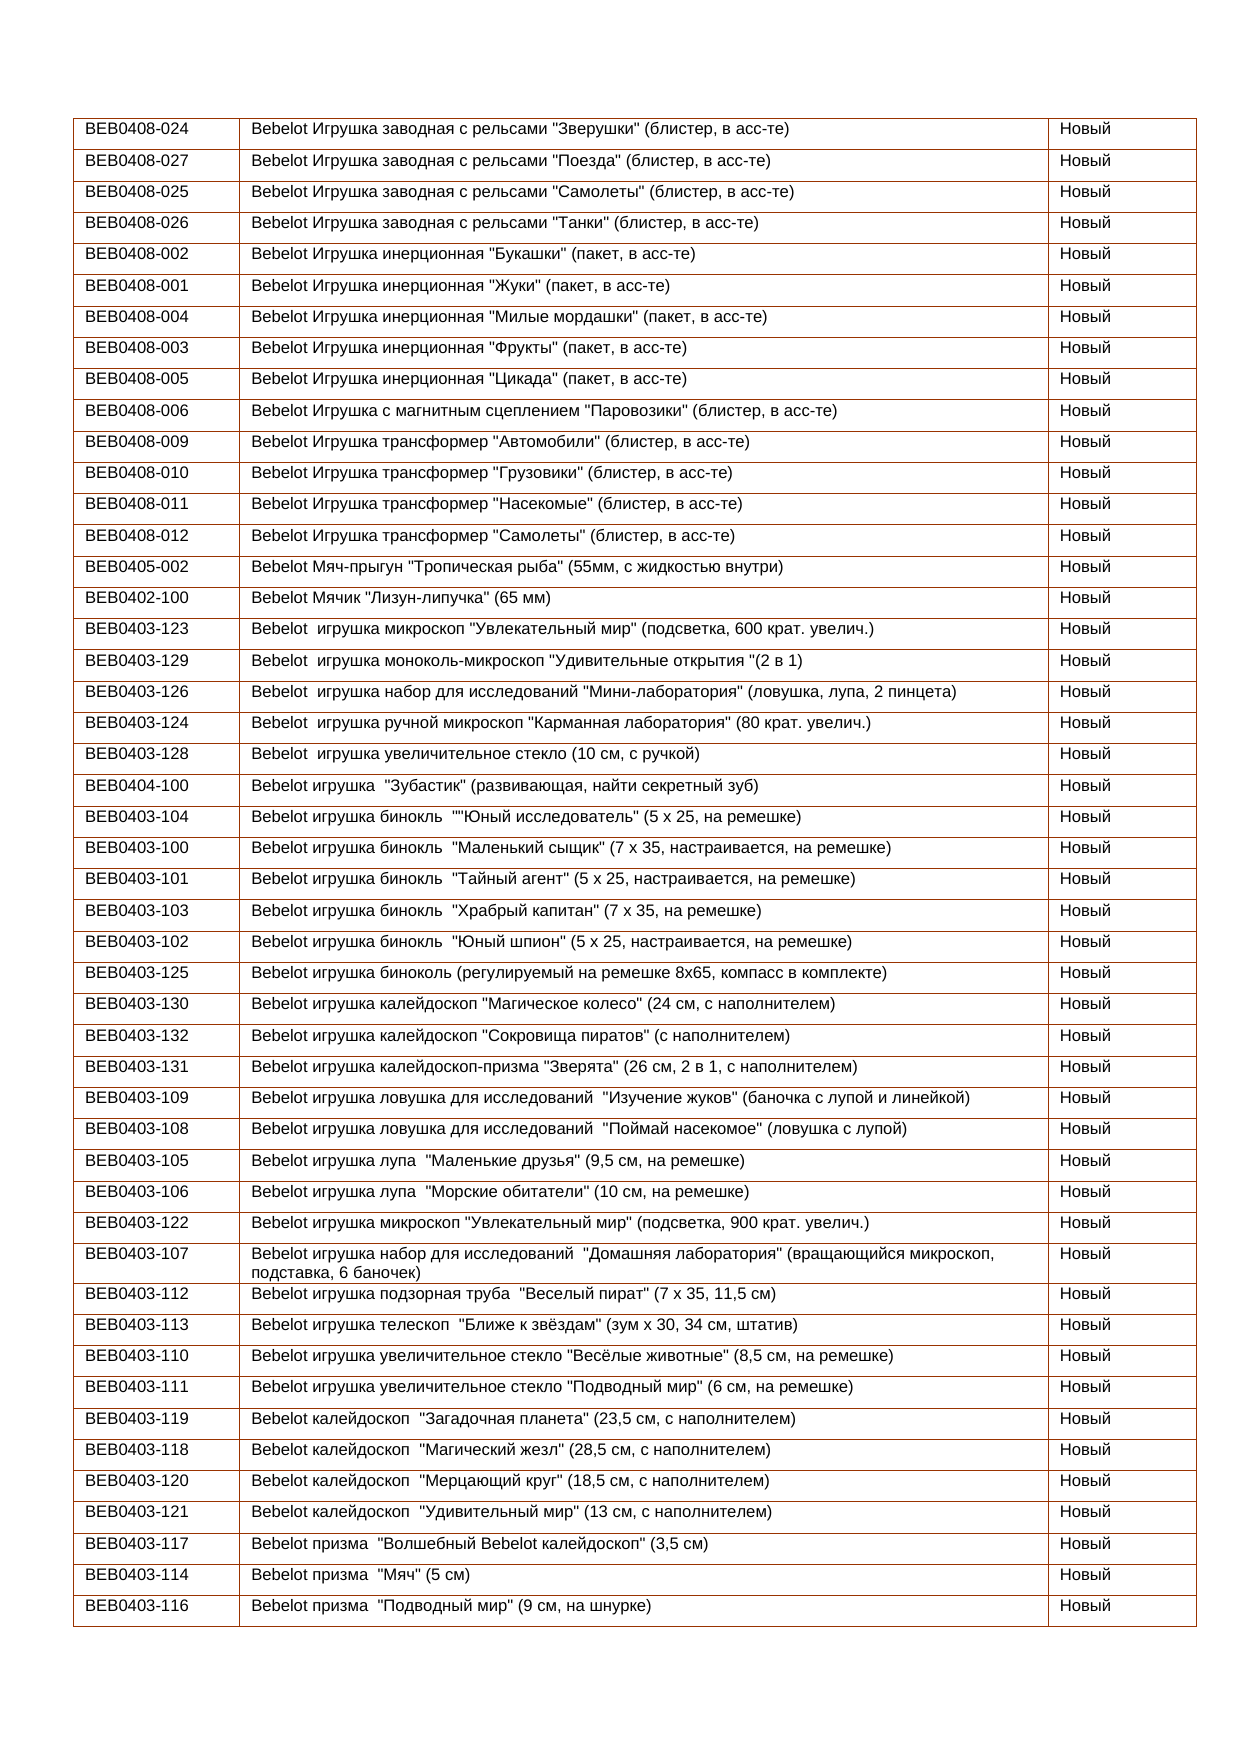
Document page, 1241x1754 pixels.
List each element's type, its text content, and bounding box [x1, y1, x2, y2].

table_cell Bebelot игрушка микроскоп "Увлекательный мир" (подсветка, 900 крат. увелич.) [240, 1213, 1048, 1243]
table_cell Bebelot игрушка "Зубастик" (развивающая, найти секретный зуб) [240, 775, 1048, 806]
table_cell Bebelot игрушка увеличительное стекло (10 см, с ручкой) [240, 744, 1048, 774]
table_cell Bebelot Игрушка заводная с рельсами "Самолеты" (блистер, в асс-те) [240, 182, 1048, 212]
table_cell BEB0408-027 [74, 150, 239, 181]
table_cell BEB0403-117 [74, 1534, 239, 1564]
table_cell Bebelot Мяч-прыгун "Тропическая рыба" (55мм, с жидкостью внутри) [240, 557, 1048, 587]
table_cell Bebelot игрушка моноколь-микроскоп "Удивительные открытия "(2 в 1) [240, 650, 1048, 681]
table_cell Новый [1049, 963, 1196, 993]
table_cell Новый [1049, 369, 1196, 399]
table_cell Новый [1049, 1119, 1196, 1149]
table_cell BEB0403-102 [74, 932, 239, 962]
table_cell BEB0408-025 [74, 182, 239, 212]
table_cell Новый [1049, 1088, 1196, 1118]
table_cell Bebelot калейдоскоп "Мерцающий круг" (18,5 см, с наполнителем) [240, 1471, 1048, 1501]
table_cell Bebelot Игрушка инерционная "Букашки" (пакет, в асс-те) [240, 244, 1048, 274]
table_cell Новый [1049, 744, 1196, 774]
table_cell BEB0408-002 [74, 244, 239, 274]
table_cell Новый [1049, 869, 1196, 899]
table_cell Bebelot калейдоскоп "Загадочная планета" (23,5 см, с наполнителем) [240, 1409, 1048, 1439]
table_cell Новый [1049, 1534, 1196, 1564]
table_cell Bebelot призма "Мяч" (5 см) [240, 1565, 1048, 1595]
table_cell Новый [1049, 275, 1196, 306]
table_cell BEB0403-118 [74, 1440, 239, 1470]
table_cell BEB0403-112 [74, 1284, 239, 1314]
table_cell BEB0408-010 [74, 463, 239, 493]
table_cell Новый [1049, 713, 1196, 743]
table_cell Новый [1049, 1377, 1196, 1407]
table_cell BEB0403-107 [74, 1244, 239, 1282]
table_cell Bebelot игрушка ловушка для исследований "Изучение жуков" (баночка с лупой и линейкой) [240, 1088, 1048, 1118]
table_cell Bebelot Игрушка трансформер "Самолеты" (блистер, в асс-те) [240, 525, 1048, 556]
table_cell BEB0403-120 [74, 1471, 239, 1501]
table_cell Bebelot игрушка биноколь (регулируемый на ремешке 8x65, компасс в комплекте) [240, 963, 1048, 993]
table_cell BEB0403-123 [74, 619, 239, 649]
table_cell Новый [1049, 1315, 1196, 1345]
table_cell BEB0405-002 [74, 557, 239, 587]
table_cell Новый [1049, 775, 1196, 806]
table_cell BEB0403-108 [74, 1119, 239, 1149]
table_cell BEB0403-116 [74, 1596, 239, 1626]
table_cell Новый [1049, 1150, 1196, 1181]
table_cell BEB0403-109 [74, 1088, 239, 1118]
table_cell Новый [1049, 432, 1196, 462]
table_cell BEB0403-126 [74, 682, 239, 712]
table_cell Новый [1049, 1502, 1196, 1532]
table_cell Новый [1049, 994, 1196, 1024]
table_cell Bebelot игрушка калейдоскоп "Магическое колесо" (24 см, с наполнителем) [240, 994, 1048, 1024]
table_cell Новый [1049, 494, 1196, 524]
table_cell BEB0403-121 [74, 1502, 239, 1532]
table_cell Новый [1049, 1440, 1196, 1470]
table_cell BEB0403-111 [74, 1377, 239, 1407]
table_cell Bebelot игрушка набор для исследований "Мини-лаборатория" (ловушка, лупа, 2 пинцета) [240, 682, 1048, 712]
table_cell Новый [1049, 588, 1196, 618]
table_cell Новый [1049, 182, 1196, 212]
table_cell Bebelot Игрушка инерционная "Жуки" (пакет, в асс-те) [240, 275, 1048, 306]
table_cell BEB0403-113 [74, 1315, 239, 1345]
table_cell BEB0403-124 [74, 713, 239, 743]
table_cell Bebelot игрушка микроскоп "Увлекательный мир" (подсветка, 600 крат. увелич.) [240, 619, 1048, 649]
table_cell Bebelot игрушка увеличительное стекло "Подводный мир" (6 см, на ремешке) [240, 1377, 1048, 1407]
table_cell Bebelot калейдоскоп "Удивительный мир" (13 см, с наполнителем) [240, 1502, 1048, 1532]
table_cell Новый [1049, 900, 1196, 931]
table_cell Новый [1049, 1565, 1196, 1595]
table_cell BEB0408-004 [74, 307, 239, 337]
table_cell Новый [1049, 244, 1196, 274]
table_cell Bebelot призма "Подводный мир" (9 см, на шнурке) [240, 1596, 1048, 1626]
table_cell Новый [1049, 525, 1196, 556]
table_cell Новый [1049, 463, 1196, 493]
table_cell Bebelot Игрушка с магнитным сцеплением "Паровозики" (блистер, в асс-те) [240, 400, 1048, 431]
table_cell BEB0403-131 [74, 1057, 239, 1087]
table_cell Bebelot Игрушка заводная с рельсами "Танки" (блистер, в асс-те) [240, 213, 1048, 243]
table_cell Bebelot игрушка ручной микроскоп "Карманная лаборатория" (80 крат. увелич.) [240, 713, 1048, 743]
table_cell Новый [1049, 1025, 1196, 1056]
table_cell BEB0403-122 [74, 1213, 239, 1243]
table_cell BEB0408-011 [74, 494, 239, 524]
table_cell Новый [1049, 682, 1196, 712]
table_cell BEB0408-009 [74, 432, 239, 462]
table_cell Bebelot игрушка бинокль "Тайный агент" (5 х 25, настраивается, на ремешке) [240, 869, 1048, 899]
table_cell Bebelot игрушка калейдоскоп "Сокровища пиратов" (с наполнителем) [240, 1025, 1048, 1056]
table_cell Bebelot Мячик "Лизун-липучка" (65 мм) [240, 588, 1048, 618]
table_cell BEB0403-129 [74, 650, 239, 681]
table_cell Bebelot игрушка подзорная труба "Веселый пират" (7 х 35, 11,5 см) [240, 1284, 1048, 1314]
table_cell BEB0408-024 [74, 119, 239, 149]
table_cell Новый [1049, 650, 1196, 681]
table_cell Bebelot Игрушка трансформер "Грузовики" (блистер, в асс-те) [240, 463, 1048, 493]
table_cell BEB0408-005 [74, 369, 239, 399]
table_cell Bebelot Игрушка трансформер "Насекомые" (блистер, в асс-те) [240, 494, 1048, 524]
table_cell BEB0408-003 [74, 338, 239, 368]
table_cell Новый [1049, 1244, 1196, 1282]
table_cell BEB0408-026 [74, 213, 239, 243]
table_cell BEB0403-119 [74, 1409, 239, 1439]
table_cell BEB0403-104 [74, 807, 239, 837]
table_cell Новый [1049, 557, 1196, 587]
table_cell BEB0403-106 [74, 1182, 239, 1212]
table_cell Новый [1049, 307, 1196, 337]
table_cell Новый [1049, 838, 1196, 868]
table_cell Новый [1049, 932, 1196, 962]
table_cell Новый [1049, 1596, 1196, 1626]
table_cell BEB0403-110 [74, 1346, 239, 1376]
table_cell Bebelot игрушка телескоп "Ближе к звёздам" (зум х 30, 34 см, штатив) [240, 1315, 1048, 1345]
table_cell Новый [1049, 619, 1196, 649]
table_cell Bebelot Игрушка трансформер "Автомобили" (блистер, в асс-те) [240, 432, 1048, 462]
table_cell Bebelot Игрушка инерционная "Цикада" (пакет, в асс-те) [240, 369, 1048, 399]
table_cell Bebelot игрушка калейдоскоп-призма "Зверята" (26 см, 2 в 1, с наполнителем) [240, 1057, 1048, 1087]
table_cell Новый [1049, 213, 1196, 243]
table_cell BEB0408-001 [74, 275, 239, 306]
table_cell BEB0403-100 [74, 838, 239, 868]
table_cell Bebelot игрушка бинокль "Юный шпион" (5 х 25, настраивается, на ремешке) [240, 932, 1048, 962]
table_cell Новый [1049, 338, 1196, 368]
table_cell BEB0403-101 [74, 869, 239, 899]
table_cell Bebelot игрушка набор для исследований "Домашняя лаборатория" (вращающийся микроскоп, подставка, 6 баночек) [240, 1244, 1048, 1282]
table_cell Bebelot Игрушка заводная с рельсами "Поезда" (блистер, в асс-те) [240, 150, 1048, 181]
table_cell Новый [1049, 1284, 1196, 1314]
table_cell Bebelot игрушка лупа "Морские обитатели" (10 см, на ремешке) [240, 1182, 1048, 1212]
table_cell Новый [1049, 1346, 1196, 1376]
table_cell BEB0403-114 [74, 1565, 239, 1595]
table_cell Bebelot Игрушка заводная с рельсами "Зверушки" (блистер, в асс-те) [240, 119, 1048, 149]
table_cell Новый [1049, 1471, 1196, 1501]
table_cell BEB0403-103 [74, 900, 239, 931]
table_cell Bebelot калейдоскоп "Магический жезл" (28,5 см, с наполнителем) [240, 1440, 1048, 1470]
table_cell Новый [1049, 150, 1196, 181]
table_cell Новый [1049, 1213, 1196, 1243]
table_cell Bebelot игрушка лупа "Маленькие друзья" (9,5 см, на ремешке) [240, 1150, 1048, 1181]
table_cell Новый [1049, 1057, 1196, 1087]
table_cell Bebelot игрушка бинокль ""Юный исследователь" (5 х 25, на ремешке) [240, 807, 1048, 837]
table_cell Новый [1049, 119, 1196, 149]
table_cell BEB0408-006 [74, 400, 239, 431]
table_cell BEB0403-132 [74, 1025, 239, 1056]
table_cell BEB0402-100 [74, 588, 239, 618]
table_cell Новый [1049, 1409, 1196, 1439]
table_cell Новый [1049, 807, 1196, 837]
table_cell Bebelot игрушка бинокль "Маленький сыщик" (7 х 35, настраивается, на ремешке) [240, 838, 1048, 868]
table_cell BEB0404-100 [74, 775, 239, 806]
table_cell Bebelot призма "Волшебный Bebelot калейдоскоп" (3,5 см) [240, 1534, 1048, 1564]
table_cell Новый [1049, 1182, 1196, 1212]
table_cell BEB0403-125 [74, 963, 239, 993]
table_cell Новый [1049, 400, 1196, 431]
table_cell Bebelot игрушка ловушка для исследований "Поймай насекомое" (ловушка с лупой) [240, 1119, 1048, 1149]
table_cell BEB0403-105 [74, 1150, 239, 1181]
table_cell Bebelot Игрушка инерционная "Фрукты" (пакет, в асс-те) [240, 338, 1048, 368]
table_cell Bebelot игрушка бинокль "Храбрый капитан" (7 х 35, на ремешке) [240, 900, 1048, 931]
table_cell Bebelot игрушка увеличительное стекло "Весёлые животные" (8,5 см, на ремешке) [240, 1346, 1048, 1376]
table_cell BEB0403-130 [74, 994, 239, 1024]
table_cell BEB0403-128 [74, 744, 239, 774]
table_cell Bebelot Игрушка инерционная "Милые мордашки" (пакет, в асс-те) [240, 307, 1048, 337]
table_cell BEB0408-012 [74, 525, 239, 556]
